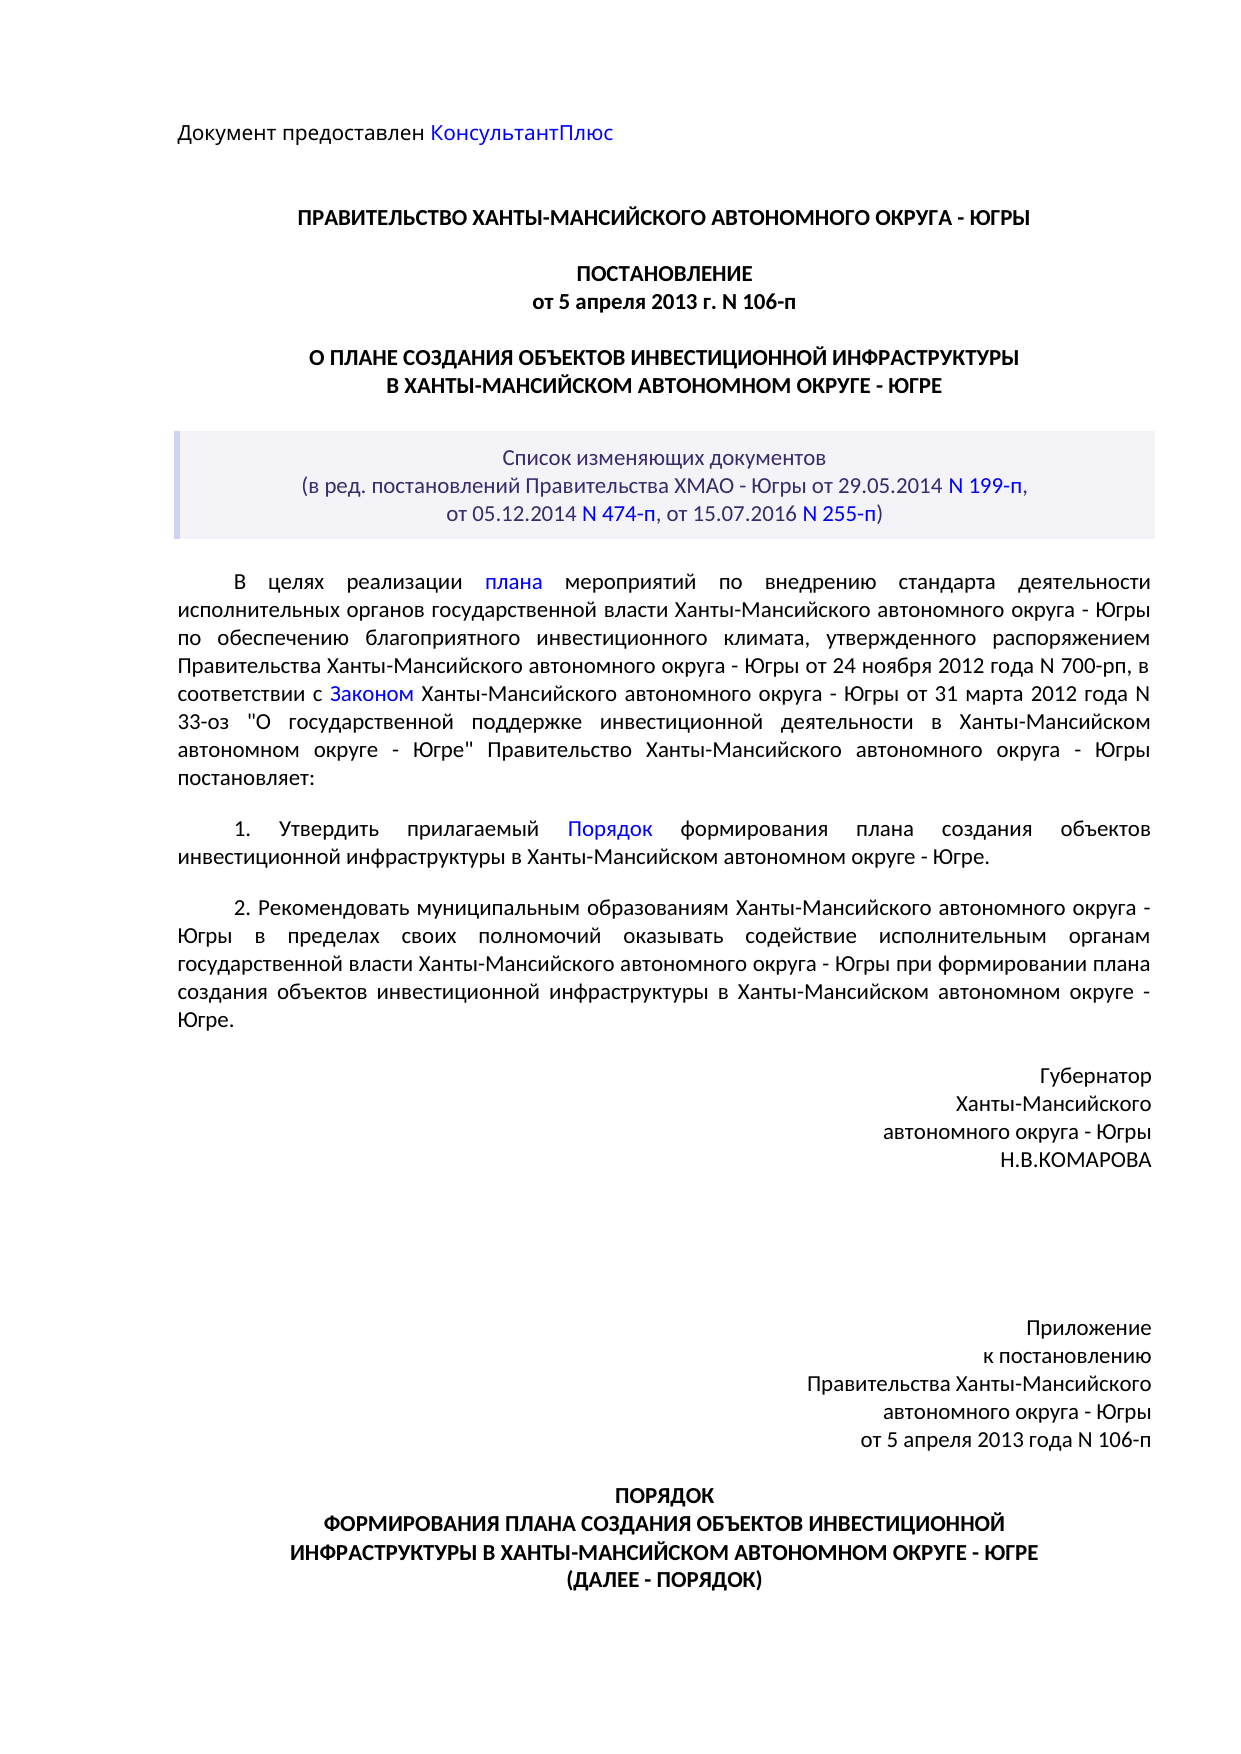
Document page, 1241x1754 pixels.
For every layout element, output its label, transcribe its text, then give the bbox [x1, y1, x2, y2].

text Приложение [177, 1313, 1152, 1341]
title ПРАВИТЕЛЬСТВО ХАНТЫ-МАНСИЙСКОГО АВТОНОМНОГО ОКРУГА - ЮГРЫ [177, 203, 1152, 231]
text 2. Рекомендовать муниципальным образованиям Ханты-Мансийского автономного округа - Югры в пределах своих полномочий оказывать содействие исполнительным органам государственной власти Ханты-Мансийского автономного округа - Югры при формировании плана создания объектов инвестиционной инфраструктуры в Ханты-Мансийском автономном округе - Югре. [177, 893, 1152, 1033]
title ФОРМИРОВАНИЯ ПЛАНА СОЗДАНИЯ ОБЪЕКТОВ ИНВЕСТИЦИОННОЙ [177, 1509, 1152, 1538]
text Правительства Ханты-Мансийского [177, 1369, 1152, 1397]
text В целях реализации плана мероприятий по внедрению стандарта деятельности исполнительных органов государственной власти Ханты-Мансийского автономного округа - Югры по обеспечению благоприятного инвестиционного климата, утвержденного распоряжением Правительства Ханты-Мансийского автономного округа - Югры от 24 ноября 2012 года N 700-рп, в соответствии с Законом Ханты-Мансийского автономного округа - Югры от 31 марта 2012 года N 33-оз "О государственной поддержке инвестиционной деятельности в Ханты-Мансийском автономном округе - Югре" Правительство Ханты-Мансийского автономного округа - Югры постановляет: [177, 567, 1152, 791]
text Ханты-Мансийского [177, 1089, 1152, 1117]
title Документ предоставлен КонсультантПлюс [177, 118, 1152, 175]
title ПОРЯДОК [177, 1482, 1152, 1509]
text автономного округа - Югры [177, 1397, 1152, 1426]
table_header Список изменяющих документов (в ред. постановлений Правительства ХМАО - Югры от 29.05.2014 N 199-п, от 05.12.2014 N 474-п, от 15.07.2016 N 255-п) [180, 431, 1149, 539]
text 1. Утвердить прилагаемый Порядок формирования плана создания объектов инвестиционной инфраструктуры в Ханты-Мансийском автономном округе - Югре. [177, 814, 1152, 870]
text автономного округа - Югры [177, 1117, 1152, 1145]
title (ДАЛЕЕ - ПОРЯДОК) [177, 1566, 1152, 1594]
title ИНФРАСТРУКТУРЫ В ХАНТЫ-МАНСИЙСКОМ АВТОНОМНОМ ОКРУГЕ - ЮГРЕ [177, 1538, 1152, 1566]
text Губернатор [177, 1061, 1152, 1089]
text к постановлению [177, 1341, 1152, 1369]
title ПОСТАНОВЛЕНИЕ [177, 259, 1152, 287]
title В ХАНТЫ-МАНСИЙСКОМ АВТОНОМНОМ ОКРУГЕ - ЮГРЕ [177, 371, 1152, 399]
title от 5 апреля 2013 г. N 106-п [177, 287, 1152, 315]
text Н.В.КОМАРОВА [177, 1145, 1152, 1173]
title О ПЛАНЕ СОЗДАНИЯ ОБЪЕКТОВ ИНВЕСТИЦИОННОЙ ИНФРАСТРУКТУРЫ [177, 343, 1152, 371]
text от 5 апреля 2013 года N 106-п [177, 1426, 1152, 1453]
